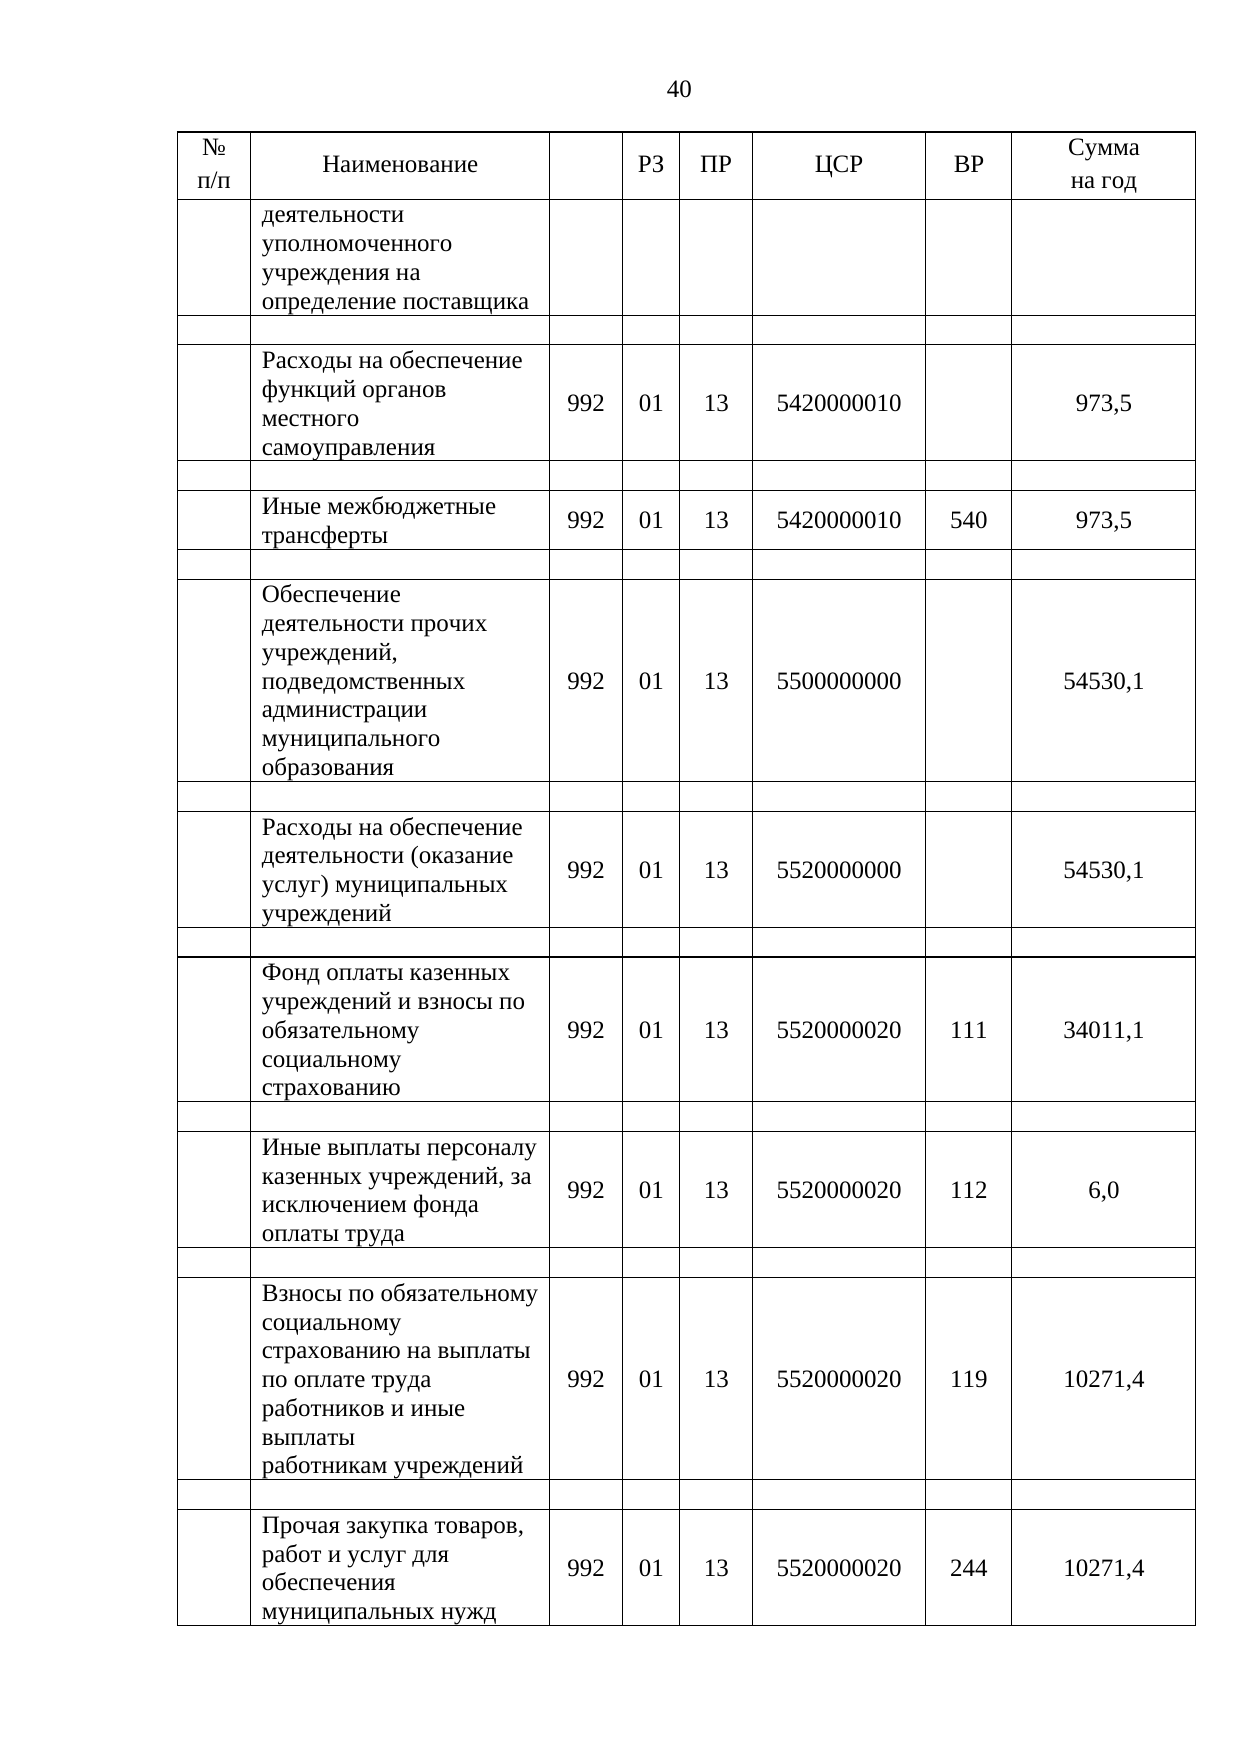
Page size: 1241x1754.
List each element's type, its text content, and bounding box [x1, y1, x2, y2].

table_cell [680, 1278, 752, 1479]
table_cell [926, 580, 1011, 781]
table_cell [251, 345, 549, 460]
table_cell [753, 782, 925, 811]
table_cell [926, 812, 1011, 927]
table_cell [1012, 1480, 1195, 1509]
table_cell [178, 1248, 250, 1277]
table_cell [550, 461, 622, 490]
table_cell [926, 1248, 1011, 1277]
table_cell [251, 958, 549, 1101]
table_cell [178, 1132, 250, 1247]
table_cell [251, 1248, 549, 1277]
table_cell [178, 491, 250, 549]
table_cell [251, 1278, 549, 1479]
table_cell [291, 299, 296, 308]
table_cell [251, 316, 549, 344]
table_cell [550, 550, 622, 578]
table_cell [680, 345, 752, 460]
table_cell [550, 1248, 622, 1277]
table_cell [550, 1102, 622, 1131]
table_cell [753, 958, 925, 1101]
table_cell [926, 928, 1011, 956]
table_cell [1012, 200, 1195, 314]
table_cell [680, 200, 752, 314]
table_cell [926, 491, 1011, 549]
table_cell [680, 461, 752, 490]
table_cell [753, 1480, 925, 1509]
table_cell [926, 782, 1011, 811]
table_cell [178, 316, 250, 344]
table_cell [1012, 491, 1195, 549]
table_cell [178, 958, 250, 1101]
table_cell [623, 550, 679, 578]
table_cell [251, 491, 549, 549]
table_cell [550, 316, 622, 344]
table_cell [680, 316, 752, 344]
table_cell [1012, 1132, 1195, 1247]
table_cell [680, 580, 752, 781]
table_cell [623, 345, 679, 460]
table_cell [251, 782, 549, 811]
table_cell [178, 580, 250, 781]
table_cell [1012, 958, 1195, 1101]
table_header ЦСР [753, 133, 925, 198]
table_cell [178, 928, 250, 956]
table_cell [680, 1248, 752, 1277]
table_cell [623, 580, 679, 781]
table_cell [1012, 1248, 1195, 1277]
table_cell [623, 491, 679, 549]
table_header ВР [926, 133, 1011, 198]
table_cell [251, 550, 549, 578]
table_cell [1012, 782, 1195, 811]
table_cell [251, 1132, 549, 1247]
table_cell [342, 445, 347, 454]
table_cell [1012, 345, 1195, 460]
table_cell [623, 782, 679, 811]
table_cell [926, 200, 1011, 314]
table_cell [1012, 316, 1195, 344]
table_header РЗ [623, 133, 679, 198]
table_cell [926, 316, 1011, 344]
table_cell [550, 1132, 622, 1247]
table_header ПР [680, 133, 752, 198]
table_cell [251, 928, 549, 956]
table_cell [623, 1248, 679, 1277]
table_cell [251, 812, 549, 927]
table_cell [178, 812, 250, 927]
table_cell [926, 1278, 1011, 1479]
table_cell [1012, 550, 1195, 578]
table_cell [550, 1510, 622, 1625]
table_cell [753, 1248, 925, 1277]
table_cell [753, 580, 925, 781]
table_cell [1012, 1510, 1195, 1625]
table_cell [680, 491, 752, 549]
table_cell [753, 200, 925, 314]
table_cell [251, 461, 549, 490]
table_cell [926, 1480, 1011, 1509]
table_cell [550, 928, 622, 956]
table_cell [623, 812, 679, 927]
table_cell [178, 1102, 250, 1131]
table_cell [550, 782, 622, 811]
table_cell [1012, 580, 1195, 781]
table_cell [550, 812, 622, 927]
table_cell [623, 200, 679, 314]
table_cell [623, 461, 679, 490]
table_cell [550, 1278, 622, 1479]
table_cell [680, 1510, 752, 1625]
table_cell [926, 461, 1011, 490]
table_header Сумма на год [1012, 133, 1195, 198]
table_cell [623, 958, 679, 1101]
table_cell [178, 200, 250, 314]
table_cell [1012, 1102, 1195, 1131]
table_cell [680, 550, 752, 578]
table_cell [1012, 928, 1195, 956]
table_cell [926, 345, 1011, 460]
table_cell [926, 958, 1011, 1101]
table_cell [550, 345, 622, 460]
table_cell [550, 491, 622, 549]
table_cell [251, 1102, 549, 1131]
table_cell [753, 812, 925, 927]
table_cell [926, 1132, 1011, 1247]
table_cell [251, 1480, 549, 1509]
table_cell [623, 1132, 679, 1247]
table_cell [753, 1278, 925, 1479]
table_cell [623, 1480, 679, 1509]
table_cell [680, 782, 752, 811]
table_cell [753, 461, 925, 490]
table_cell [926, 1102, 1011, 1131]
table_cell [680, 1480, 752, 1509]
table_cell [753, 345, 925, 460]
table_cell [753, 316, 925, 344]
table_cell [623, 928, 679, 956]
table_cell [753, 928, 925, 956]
table_header [550, 133, 622, 198]
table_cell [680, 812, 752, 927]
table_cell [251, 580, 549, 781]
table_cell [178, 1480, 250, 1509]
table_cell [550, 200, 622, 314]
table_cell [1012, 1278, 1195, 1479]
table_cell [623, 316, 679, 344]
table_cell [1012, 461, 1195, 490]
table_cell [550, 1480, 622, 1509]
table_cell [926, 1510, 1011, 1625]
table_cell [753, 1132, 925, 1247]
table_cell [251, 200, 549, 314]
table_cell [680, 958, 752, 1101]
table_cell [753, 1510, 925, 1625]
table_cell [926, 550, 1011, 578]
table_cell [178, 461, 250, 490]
table_header № п/п [178, 133, 250, 198]
table_header Наименование [251, 133, 549, 198]
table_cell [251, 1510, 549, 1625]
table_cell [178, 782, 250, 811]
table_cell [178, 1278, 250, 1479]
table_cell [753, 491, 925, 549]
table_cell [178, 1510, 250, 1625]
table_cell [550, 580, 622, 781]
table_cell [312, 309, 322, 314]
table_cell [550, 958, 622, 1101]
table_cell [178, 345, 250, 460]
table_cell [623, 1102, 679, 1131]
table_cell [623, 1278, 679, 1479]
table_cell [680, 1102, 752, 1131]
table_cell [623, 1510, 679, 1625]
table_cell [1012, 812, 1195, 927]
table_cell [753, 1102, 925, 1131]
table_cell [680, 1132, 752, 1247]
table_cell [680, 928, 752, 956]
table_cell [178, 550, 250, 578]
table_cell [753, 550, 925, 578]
